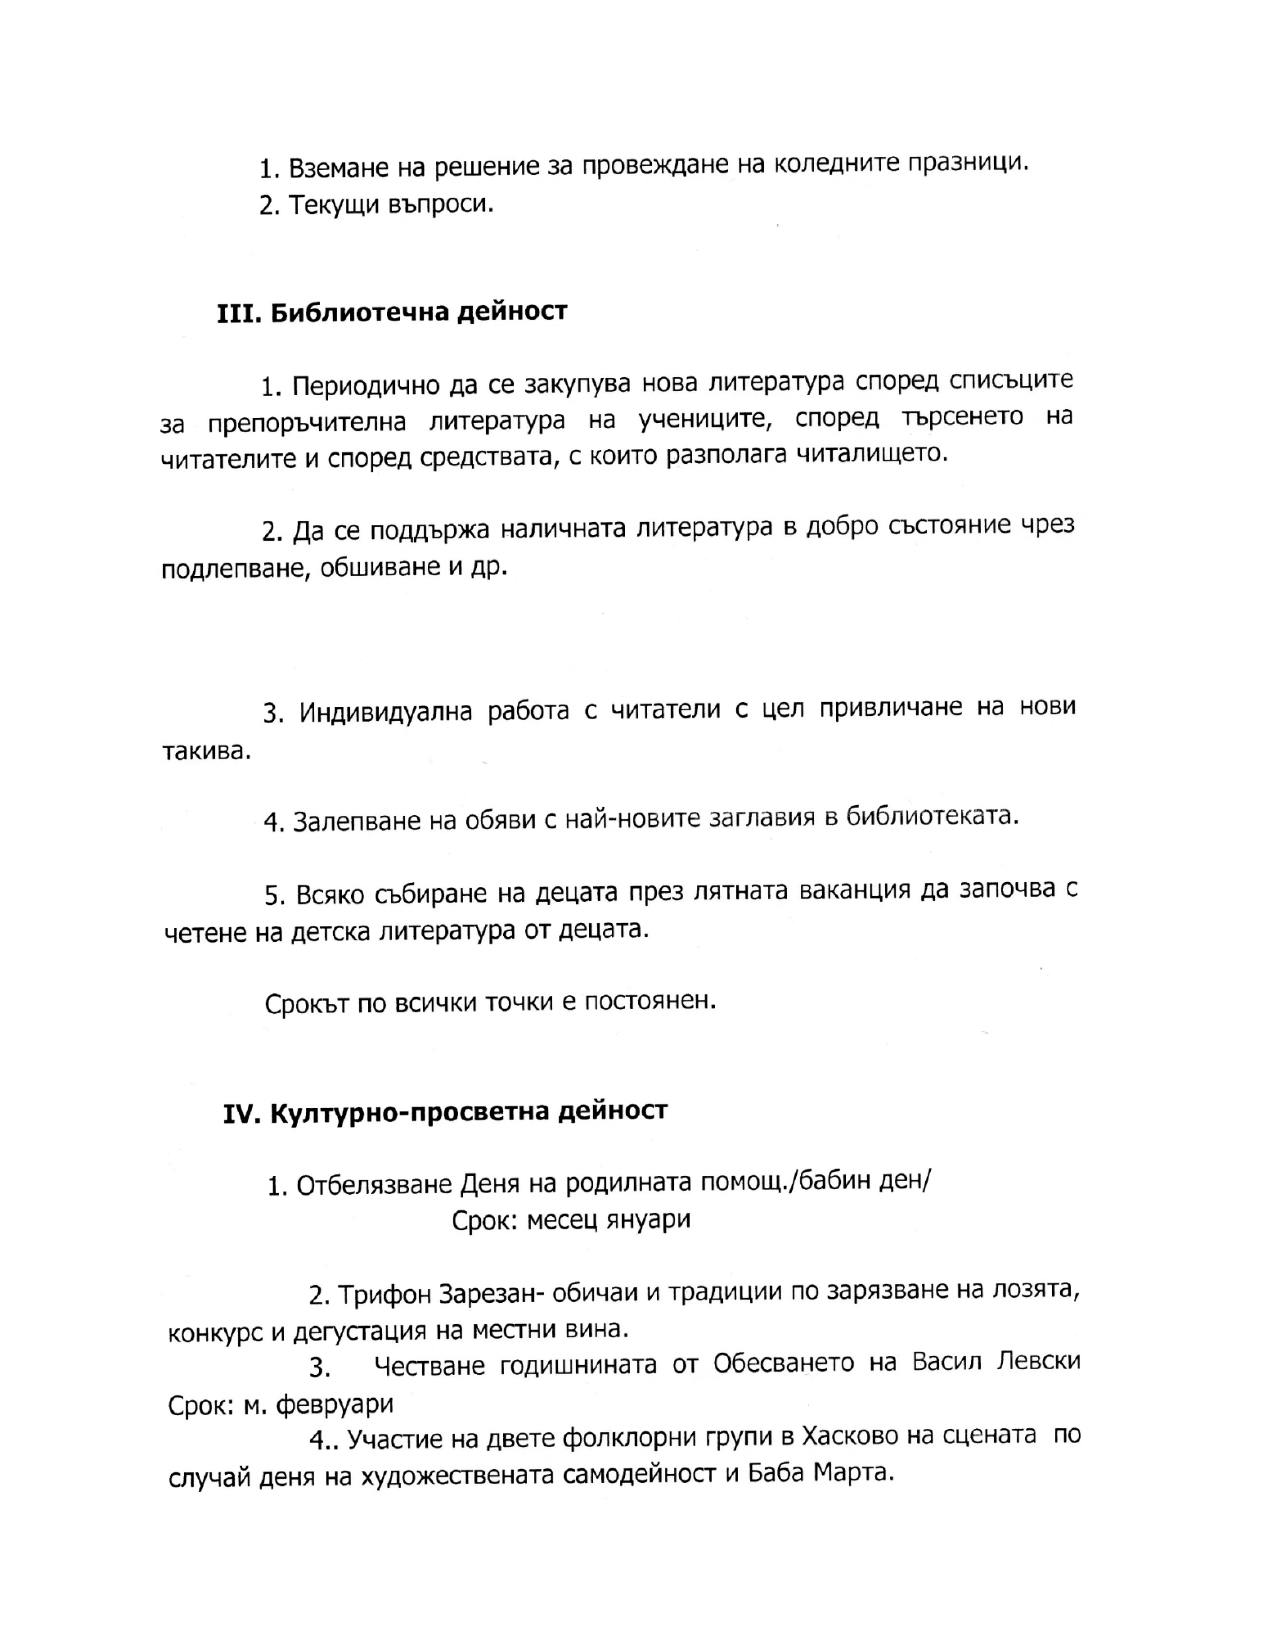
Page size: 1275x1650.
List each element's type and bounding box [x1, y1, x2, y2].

picture [152, 151, 1088, 1500]
